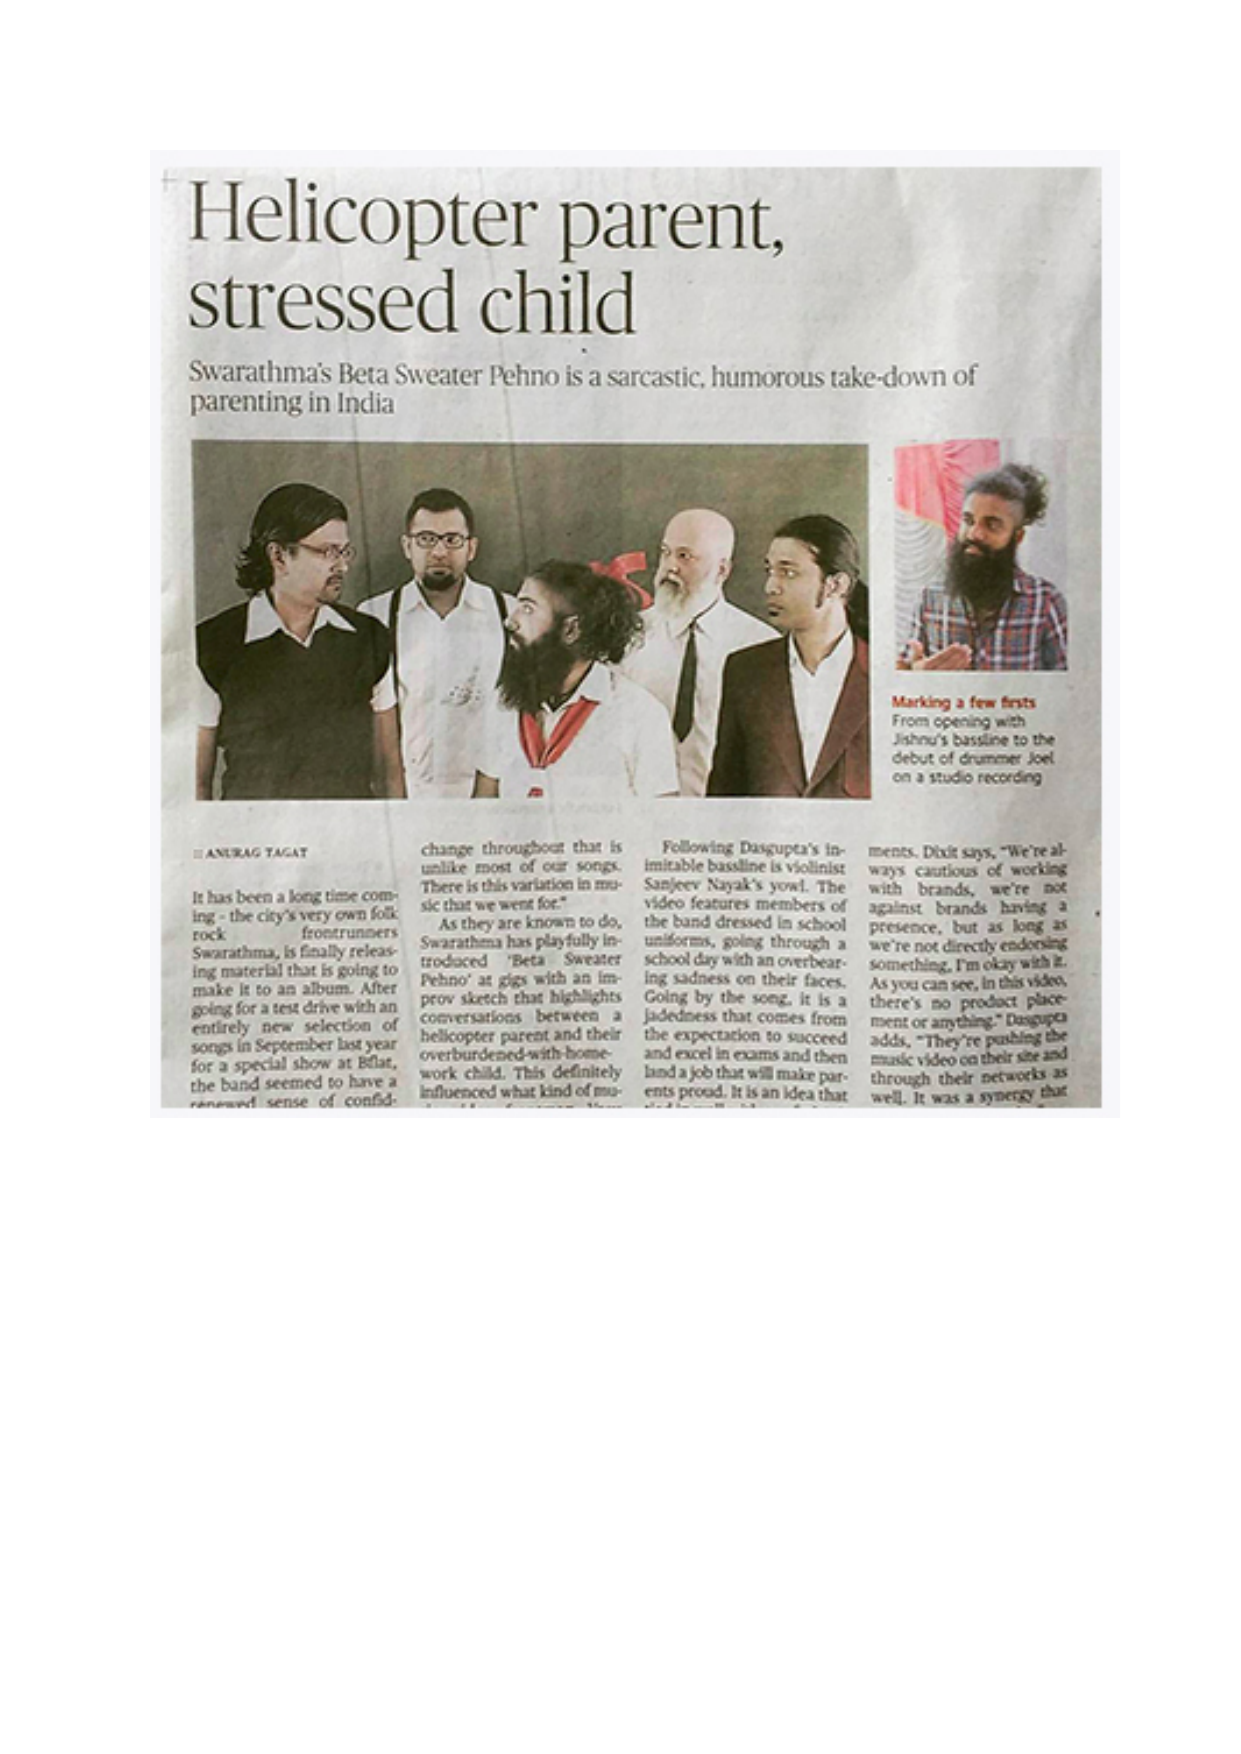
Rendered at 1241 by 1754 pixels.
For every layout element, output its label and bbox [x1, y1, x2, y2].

picture [150, 150, 1121, 1118]
